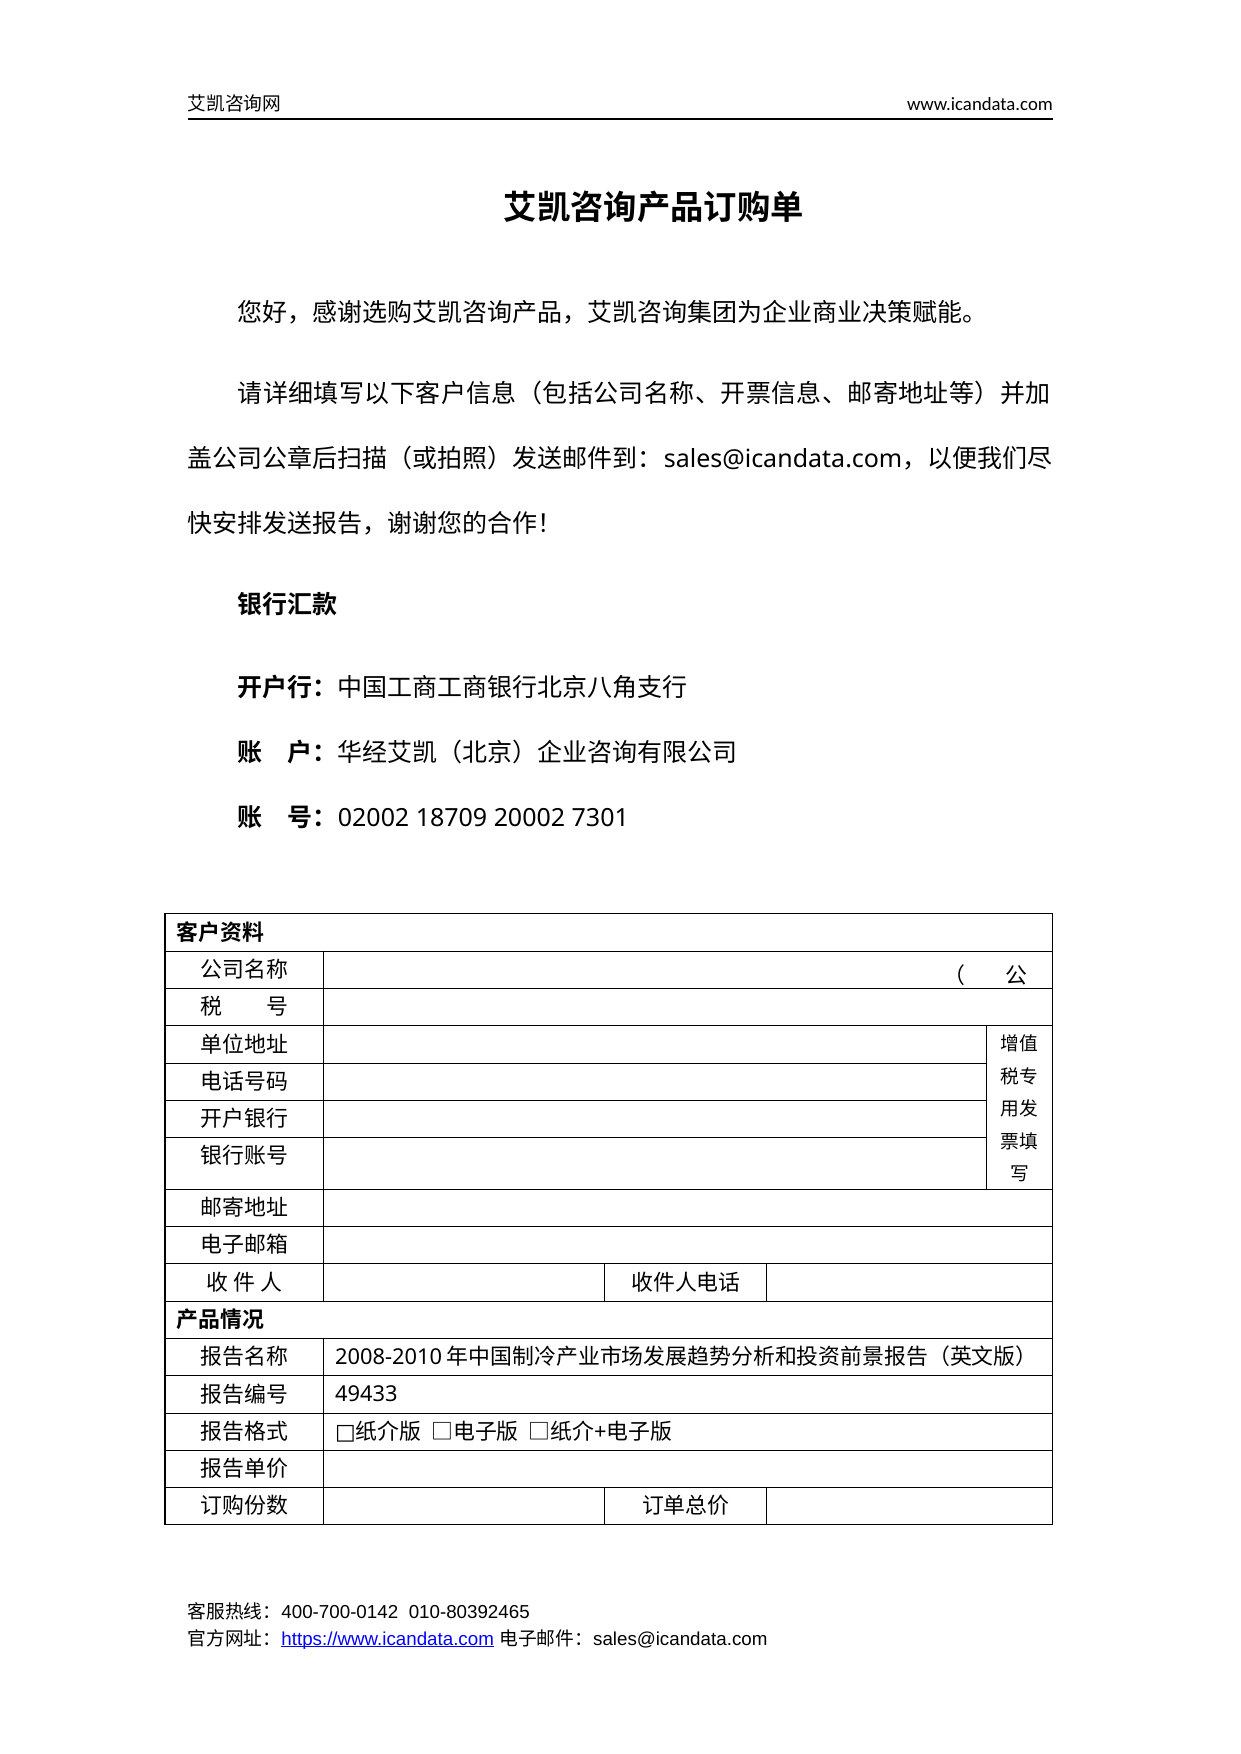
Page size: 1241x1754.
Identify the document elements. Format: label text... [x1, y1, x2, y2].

table_cell 报告名称 [166, 1339, 323, 1375]
text 艾凯咨询产品订购单 [187, 172, 1053, 237]
text 您好，感谢选购艾凯咨询产品，艾凯咨询集团为企业商业决策赋能。 [187, 278, 1053, 343]
table_cell 49433 [324, 1376, 1052, 1412]
table_header 客户资料 [166, 914, 1052, 951]
text 银行汇款 [187, 570, 1053, 635]
table_cell 电子邮箱 [166, 1227, 323, 1263]
text 请详细填写以下客户信息（包括公司名称、开票信息、邮寄地址等）并加盖公司公章后扫描（或拍照）发送邮件到：sales@icandata.com，以便我们尽快安排发送报告，谢谢您的合作！ [187, 359, 1053, 554]
table_cell 银行账号 [166, 1138, 323, 1189]
text 账 户：华经艾凯（北京）企业咨询有限公司 [187, 718, 1053, 783]
table_cell 订购份数 [166, 1488, 323, 1524]
table_cell 收 件 人 [166, 1264, 323, 1301]
table_cell 报告格式 [166, 1414, 323, 1450]
table_cell [767, 1488, 1052, 1524]
table_cell [324, 1026, 986, 1062]
table_cell 2008-2010年中国制冷产业市场发展趋势分析和投资前景报告（英文版） [324, 1339, 1052, 1375]
table_cell [324, 1264, 604, 1301]
table_cell [324, 1227, 1052, 1263]
table_cell 产品情况 [166, 1302, 1052, 1338]
table_cell 增值税专用发票填写 [987, 1026, 1052, 1189]
table_cell 公司名称 [166, 952, 323, 988]
text 账 号：02002 18709 20002 7301 [187, 783, 1053, 848]
table_cell 报告单价 [166, 1451, 323, 1487]
table_cell [324, 1064, 986, 1100]
table_cell 收件人电话 [605, 1264, 766, 1301]
table_cell [767, 1264, 1052, 1301]
table_cell [324, 1190, 1052, 1226]
table_cell [324, 952, 1052, 988]
table_cell [324, 1451, 1052, 1487]
table_cell 订单总价 [605, 1488, 766, 1524]
table_cell 税 号 [166, 989, 323, 1025]
table_cell 报告编号 [166, 1376, 323, 1412]
table_cell [324, 1488, 604, 1524]
table_cell 邮寄地址 [166, 1190, 323, 1226]
table_cell □纸介版 □电子版 □纸介+电子版 [324, 1414, 1052, 1450]
table_cell 开户银行 [166, 1101, 323, 1137]
table_cell [324, 1101, 986, 1137]
text 开户行：中国工商工商银行北京八角支行 [187, 653, 1053, 718]
table_cell [324, 1138, 986, 1189]
table_cell [324, 989, 1052, 1025]
table_cell 单位地址 [166, 1026, 323, 1062]
table_cell 电话号码 [166, 1064, 323, 1100]
